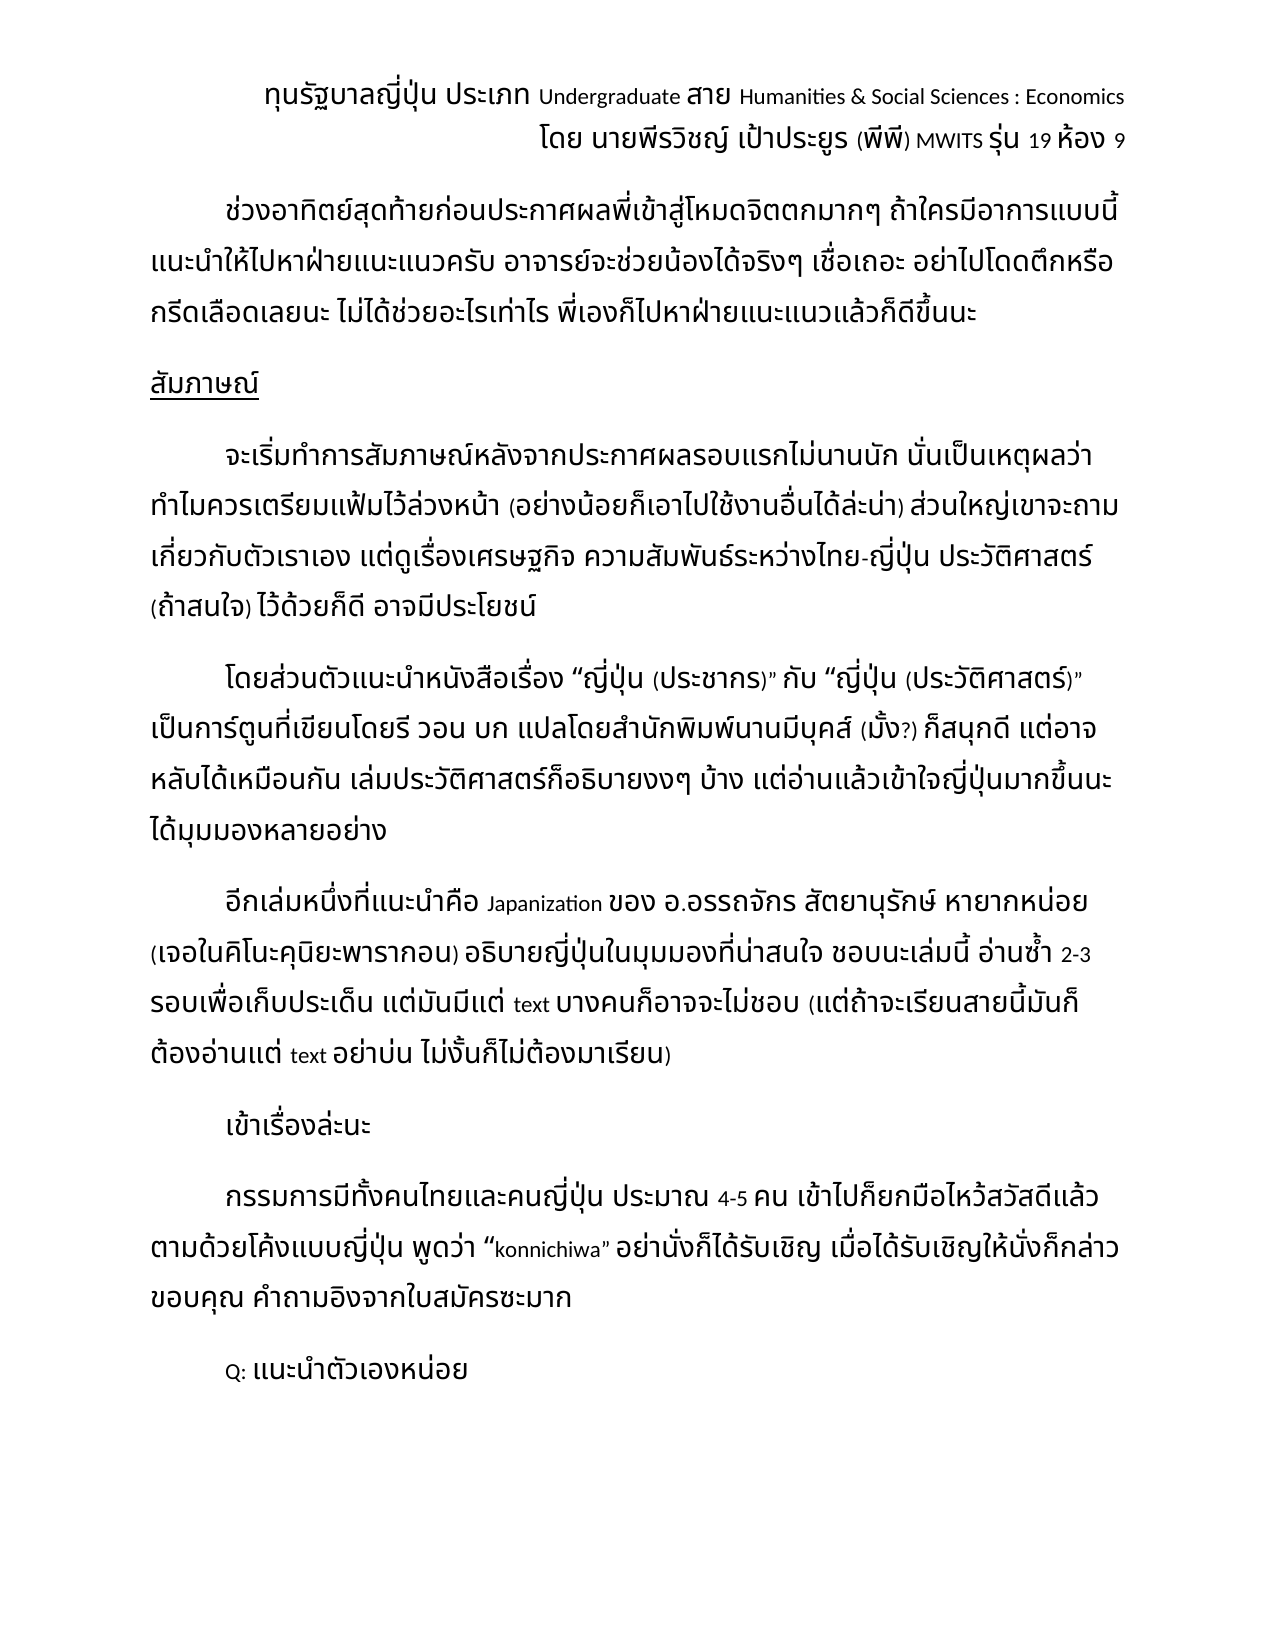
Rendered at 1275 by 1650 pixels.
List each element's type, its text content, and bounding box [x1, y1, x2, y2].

text สัมภาษณ์ [150, 363, 1125, 407]
text เข้าเรื่องล่ะนะ [150, 1104, 1125, 1148]
text โดยส่วนตัวแนะนำหนังสือเรื่อง “ญี่ปุ่น (ประชากร)” กับ “ญี่ปุ่น (ประวัติศาสตร์)” เป็นการ์ตูนที่เขียนโดยรี วอน บก แปลโดยสำนักพิมพ์นานมีบุคส์ (มั้ง?) ก็สนุกดี แต่อาจหลับได้เหมือนกัน เล่มประวัติศาสตร์ก็อธิบายงงๆ บ้าง แต่อ่านแล้วเข้าใจญี่ปุ่นมากขึ้นนะ ได้มุมมองหลายอย่าง [150, 657, 1125, 853]
text อีกเล่มหนึ่งที่แนะนำคือ Japanization ของ อ.อรรถจักร สัตยานุรักษ์ หายากหน่อย (เจอในคิโนะคุนิยะพารากอน) อธิบายญี่ปุ่นในมุมมองที่น่าสนใจ ชอบนะเล่มนี้ อ่านซ้ำ 2-3 รอบเพื่อเก็บประเด็น แต่มันมีแต่ text บางคนก็อาจจะไม่ชอบ (แต่ถ้าจะเรียนสายนี้มันก็ต้องอ่านแต่ text อย่าบ่น ไม่งั้นก็ไม่ต้องมาเรียน) [150, 881, 1125, 1077]
text ช่วงอาทิตย์สุดท้ายก่อนประกาศผลพี่เข้าสู่โหมดจิตตกมากๆ ถ้าใครมีอาการแบบนี้ แนะนำให้ไปหาฝ่ายแนะแนวครับ อาจารย์จะช่วยน้องได้จริงๆ เชื่อเถอะ อย่าไปโดดตึกหรือกรีดเลือดเลยนะ ไม่ได้ช่วยอะไรเท่าไร พี่เองก็ไปหาฝ่ายแนะแนวแล้วก็ดีขึ้นนะ [150, 190, 1125, 335]
text Q: แนะนำตัวเองหน่อย [150, 1348, 1125, 1392]
text จะเริ่มทำการสัมภาษณ์หลังจากประกาศผลรอบแรกไม่นานนัก นั่นเป็นเหตุผลว่าทำไมควรเตรียมแฟ้มไว้ล่วงหน้า (อย่างน้อยก็เอาไปใช้งานอื่นได้ล่ะน่า) ส่วนใหญ่เขาจะถามเกี่ยวกับตัวเราเอง แต่ดูเรื่องเศรษฐกิจ ความสัมพันธ์ระหว่างไทย-ญี่ปุ่น ประวัติศาสตร์ (ถ้าสนใจ) ไว้ด้วยก็ดี อาจมีประโยชน์ [150, 434, 1125, 630]
text กรรมการมีทั้งคนไทยและคนญี่ปุ่น ประมาณ 4-5 คน เข้าไปก็ยกมือไหว้สวัสดีแล้วตามด้วยโค้งแบบญี่ปุ่น พูดว่า “konnichiwa” อย่านั่งก็ได้รับเชิญ เมื่อได้รับเชิญให้นั่งก็กล่าวขอบคุณ คำถามอิงจากใบสมัครซะมาก [150, 1176, 1125, 1321]
